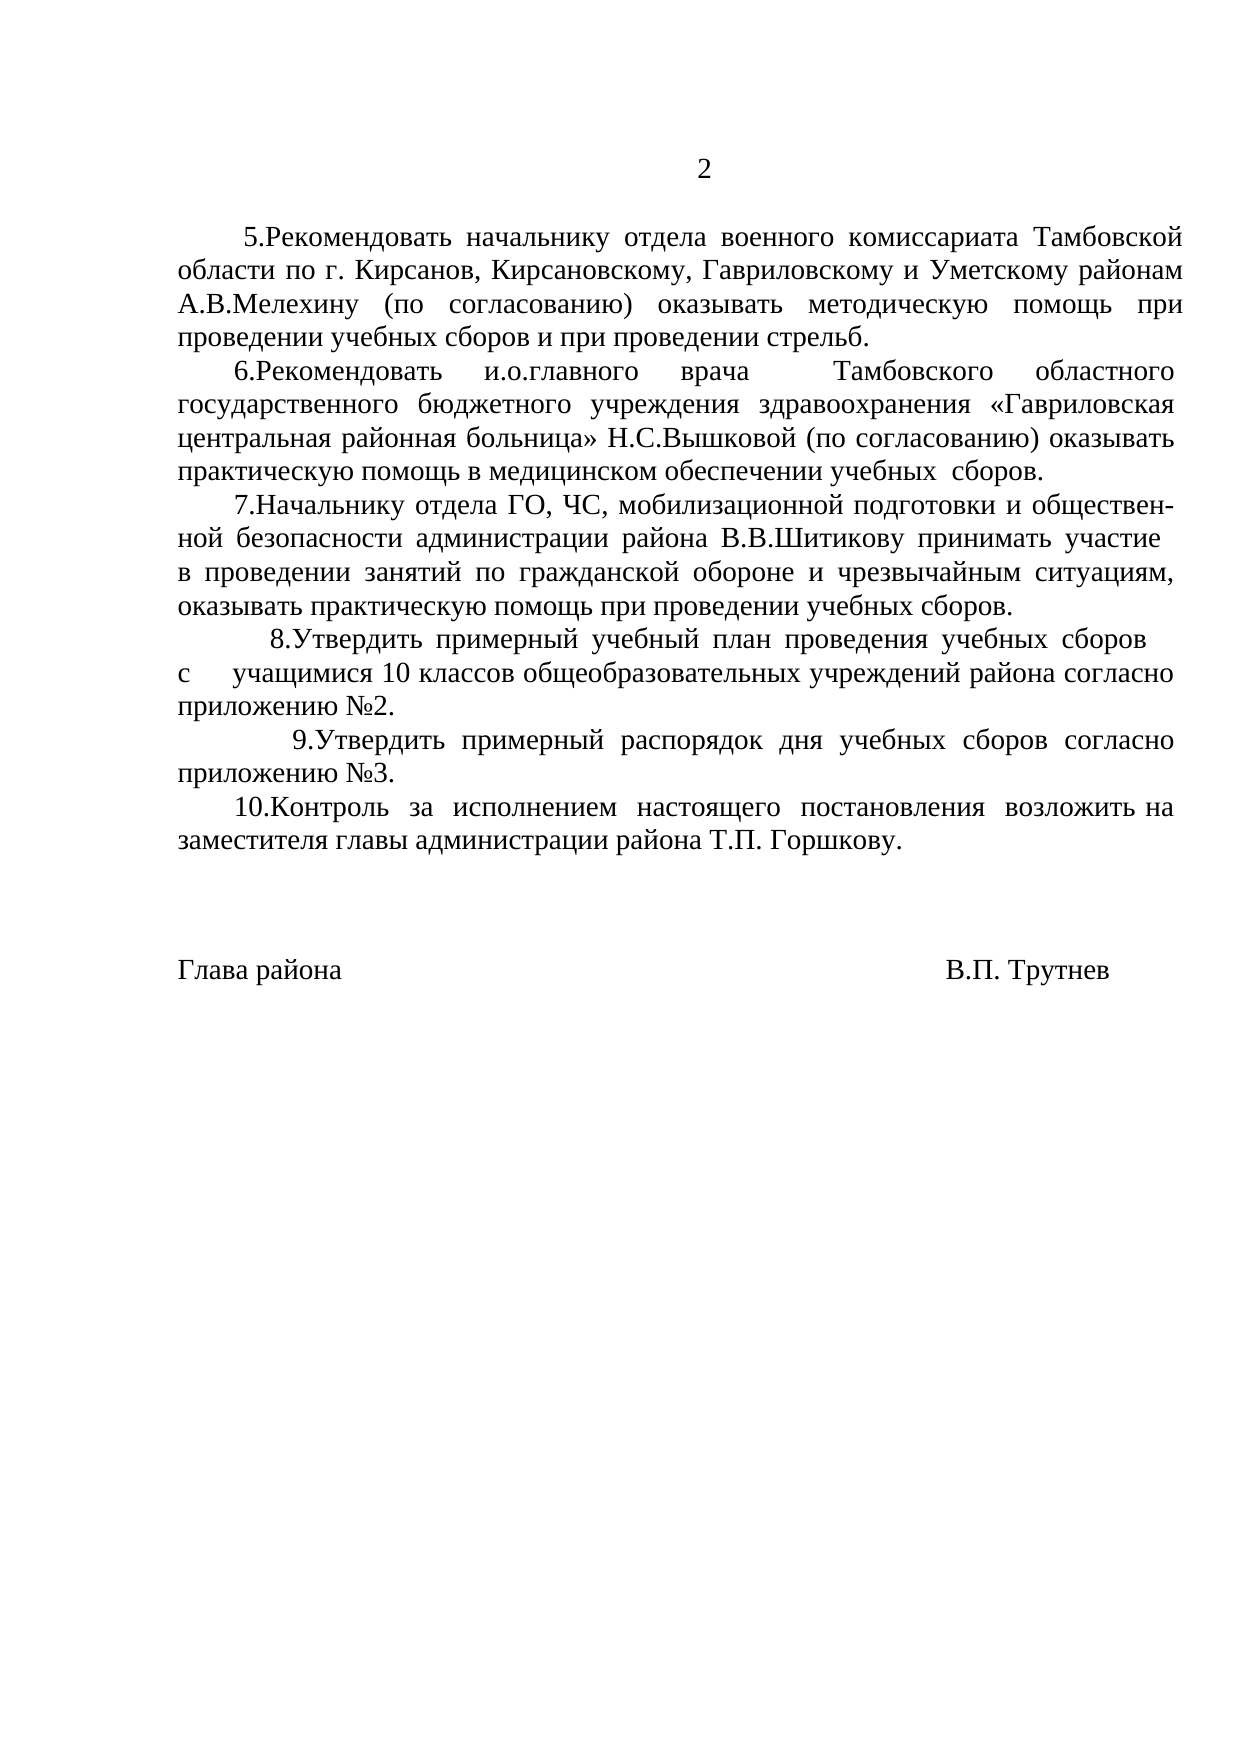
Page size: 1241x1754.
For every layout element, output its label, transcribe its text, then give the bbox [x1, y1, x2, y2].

text 7.Начальнику отдела ГО, ЧС, мобилизационной подготовки и обществен-ной безопасности администрации района В.В.Шитикову принимать участие в проведении занятий по гражданской обороне и чрезвычайным ситуациям, оказывать практическую помощь при проведении учебных сборов. [177, 487, 1175, 621]
text 2 [177, 152, 1175, 185]
text 9.Утвердить примерный распорядок дня учебных сборов согласно приложению №3. [177, 722, 1175, 789]
text 8.Утвердить примерный учебный план проведения учебных сборов с учащимися 10 классов общеобразовательных учреждений района согласно приложению №2. [177, 621, 1175, 722]
text Глава района В.П. Трутнев [177, 952, 1175, 985]
text 10.Контроль за исполнением настоящего постановления возложить на заместителя главы администрации района Т.П. Горшкову. [177, 789, 1175, 856]
text 5.Рекомендовать начальнику отдела военного комиссариата Тамбовской области по г. Кирсанов, Кирсановскому, Гавриловскому и Уметскому районам А.В.Мелехину (по согласованию) оказывать методическую помощь при проведении учебных сборов и при проведении стрельб. [177, 219, 1184, 353]
text 6.Рекомендовать и.о.главного врача Тамбовского областного государственного бюджетного учреждения здравоохранения «Гавриловская центральная районная больница» Н.С.Вышковой (по согласованию) оказывать практическую помощь в медицинском обеспечении учебных сборов. [177, 353, 1175, 487]
